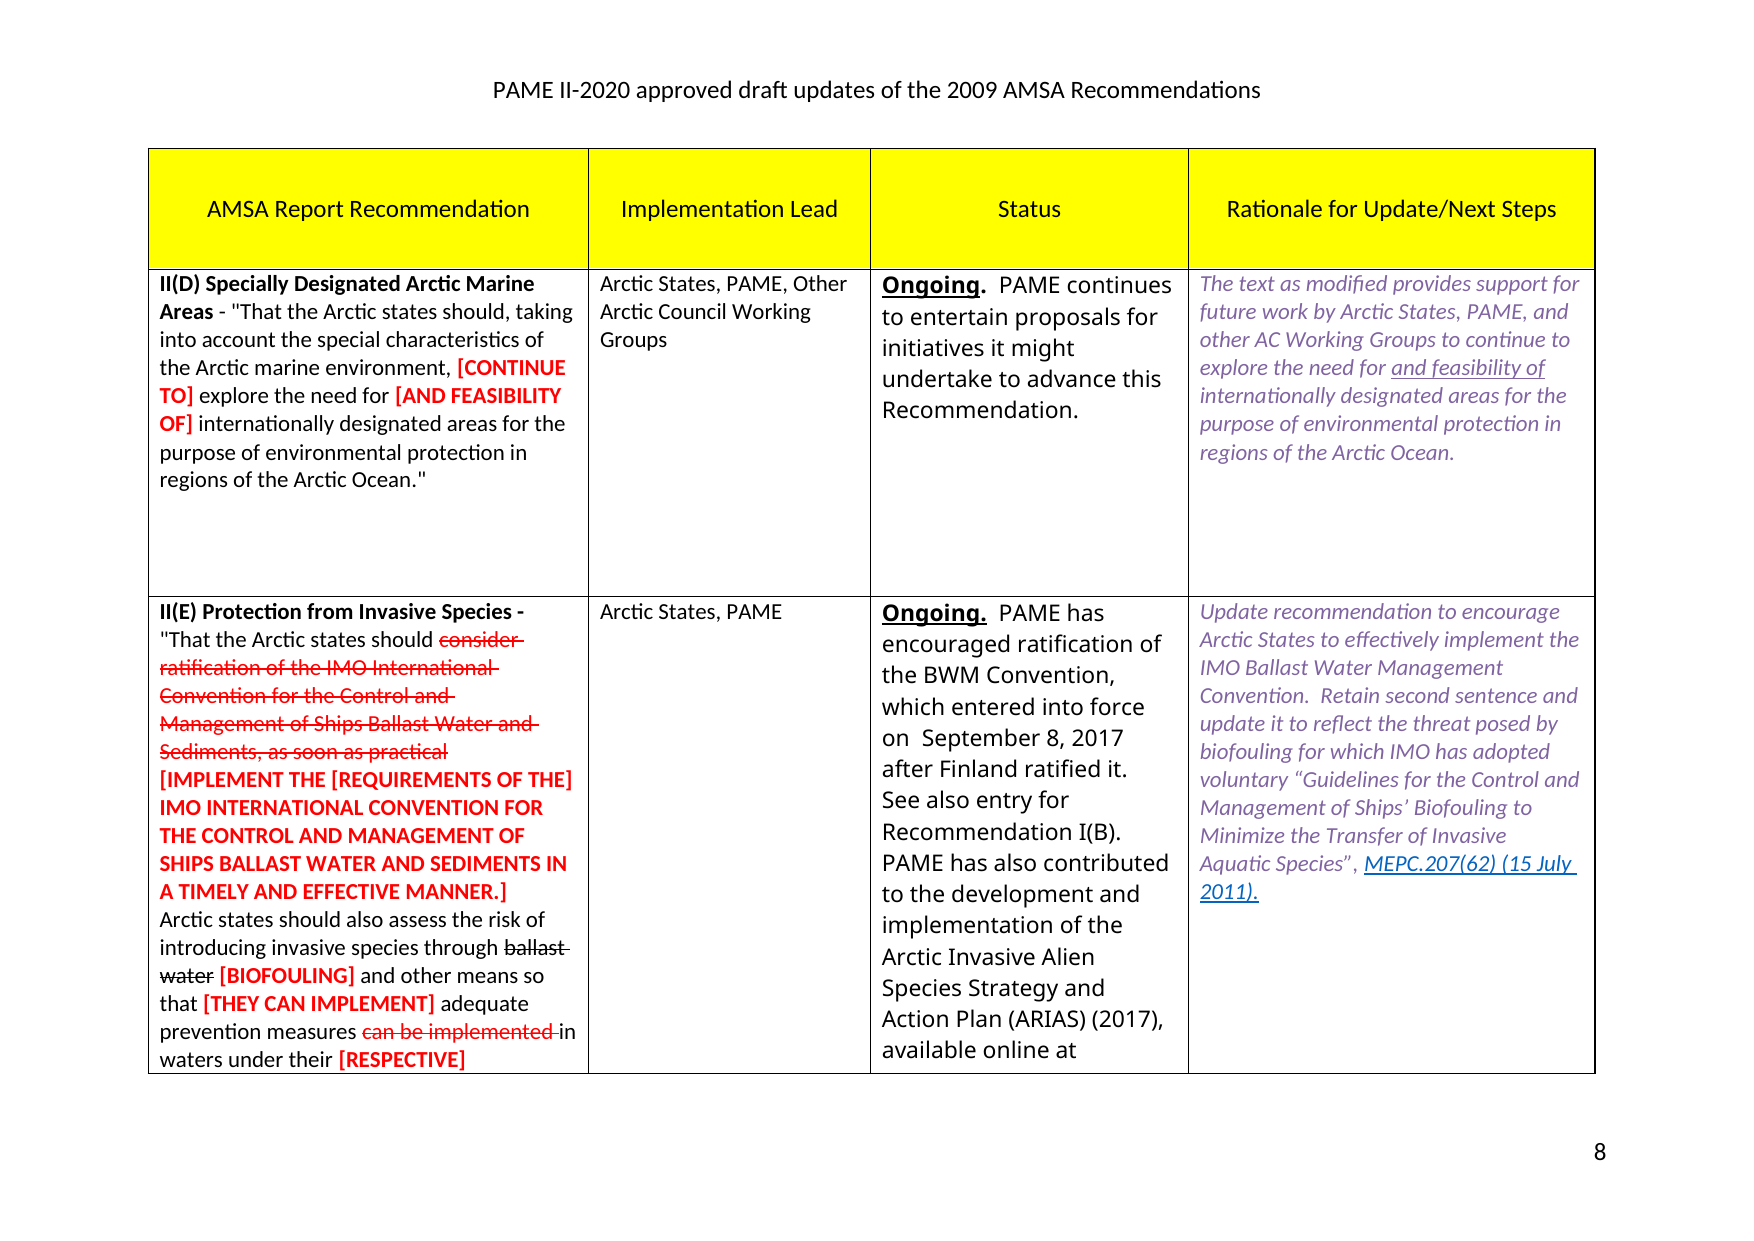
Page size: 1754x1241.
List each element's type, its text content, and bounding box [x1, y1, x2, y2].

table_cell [149, 597, 588, 1073]
table_header Rationale for Update/Next Steps [1189, 149, 1594, 268]
table_header Implementation Lead [589, 149, 870, 268]
table_cell Ongoing. PAME continues to entertain proposals for initiatives it might undertake to advance this Recommendation. [871, 270, 1188, 596]
table_cell Arctic States, PAME [589, 597, 870, 1073]
table_header Status [871, 149, 1188, 268]
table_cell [1189, 597, 1594, 1073]
table_cell Arctic States, PAME, Other Arctic Council Working Groups [589, 270, 870, 596]
table_cell II(D) Specially Designated Arctic Marine Areas - "That the Arctic states should, taking into account the special characteristics of the Arctic marine environment, [CONTINUE TO] explore the need for [AND FEASIBILITY OF] internationally designated areas for the purpose of environmental protection in regions of the Arctic Ocean." [149, 270, 588, 596]
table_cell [871, 597, 1188, 1073]
table_header AMSA Report Recommendation [149, 149, 588, 268]
table_cell The text as modified provides support for future work by Arctic States, PAME, and other AC Working Groups to continue to explore the need for and feasibility of internationally designated areas for the purpose of environmental protection in regions of the Arctic Ocean. [1189, 270, 1594, 596]
